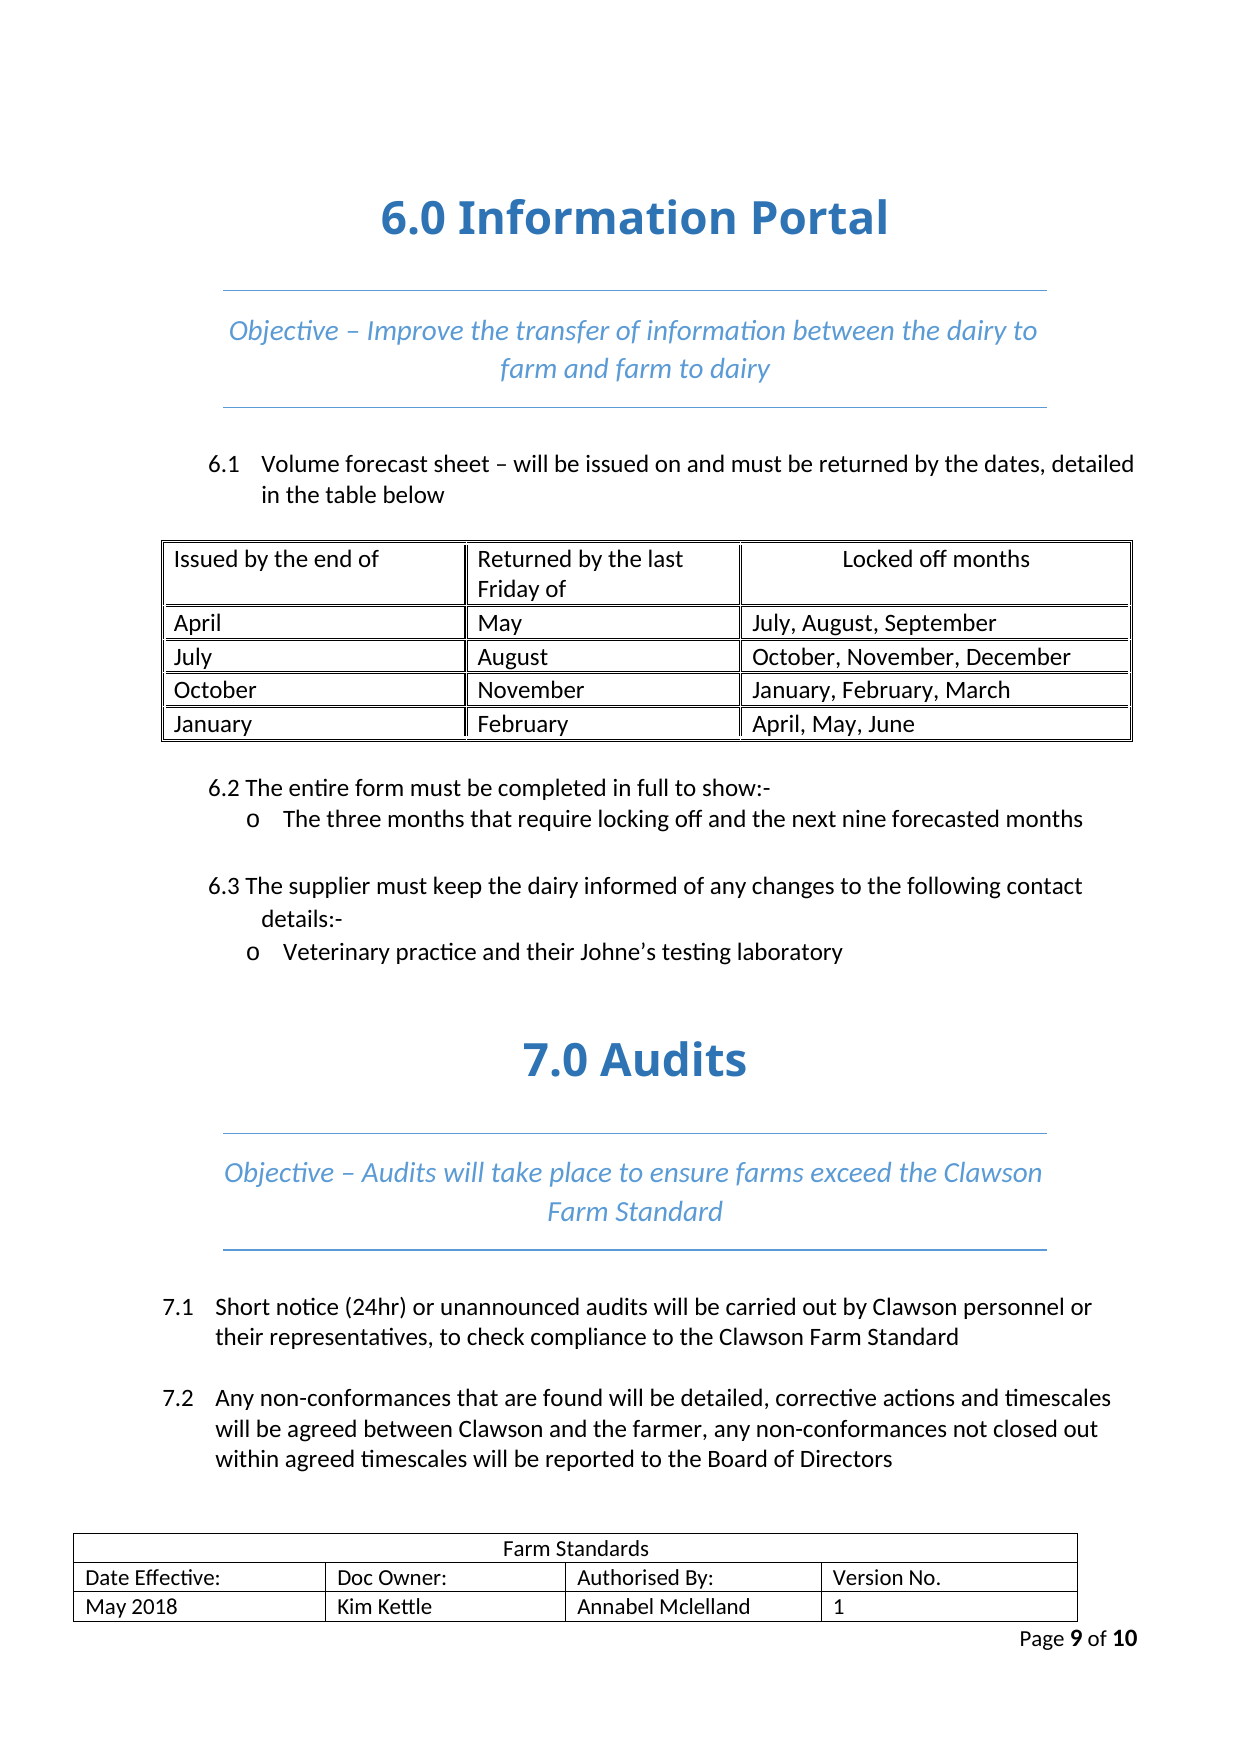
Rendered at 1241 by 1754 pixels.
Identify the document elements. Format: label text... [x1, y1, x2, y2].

table_cell April [163, 604, 466, 638]
text Objective – Improve the transfer of information between the dairy to farm and farm to dairy [223, 291, 1047, 407]
table_cell January, February, March [741, 671, 1131, 705]
subtitle 6.0 Information Portal [133, 185, 1137, 248]
table_header Issued by the end of [164, 543, 466, 604]
list Veterinary practice and their Johne’s testing laboratory [245, 936, 1137, 967]
list Volume forecast sheet – will be issued on and must be returned by the dates, detailed in the table below [208, 448, 1137, 509]
table_cell October [163, 671, 466, 705]
table_cell November [468, 674, 739, 705]
list Short notice (24hr) or unannounced audits will be carried out by Clawson personnel or their representatives, to check compliance to the Clawson Farm Standard [162, 1291, 1137, 1352]
list The three months that require locking off and the next nine forecasted months [245, 803, 1137, 834]
table_header Returned by the last Friday of [466, 541, 741, 604]
table_header Locked off months [741, 543, 1130, 604]
text 6.3 The supplier must keep the dairy informed of any changes to the following contact details:- [208, 870, 1137, 933]
table_cell May [468, 607, 739, 638]
subtitle 7.0 Audits [133, 1028, 1137, 1090]
table_cell October, November, December [742, 638, 1130, 671]
text Objective – Audits will take place to ensure farms exceed the Clawson Farm Standard [223, 1134, 1047, 1249]
list 6.2 The entire form must be completed in full to show:- [208, 772, 1137, 803]
table_cell July, August, September [741, 604, 1131, 638]
table_cell April, May, June [741, 705, 1131, 738]
table_cell February [466, 705, 741, 738]
table_cell August [468, 641, 739, 671]
list Any non-conformances that are found will be detailed, corrective actions and timescales will be agreed between Clawson and the farmer, any non-conformances not closed out within agreed timescales will be reported to the Board of Directors [162, 1382, 1137, 1474]
table_cell January [163, 705, 466, 738]
table_cell July [164, 638, 465, 671]
